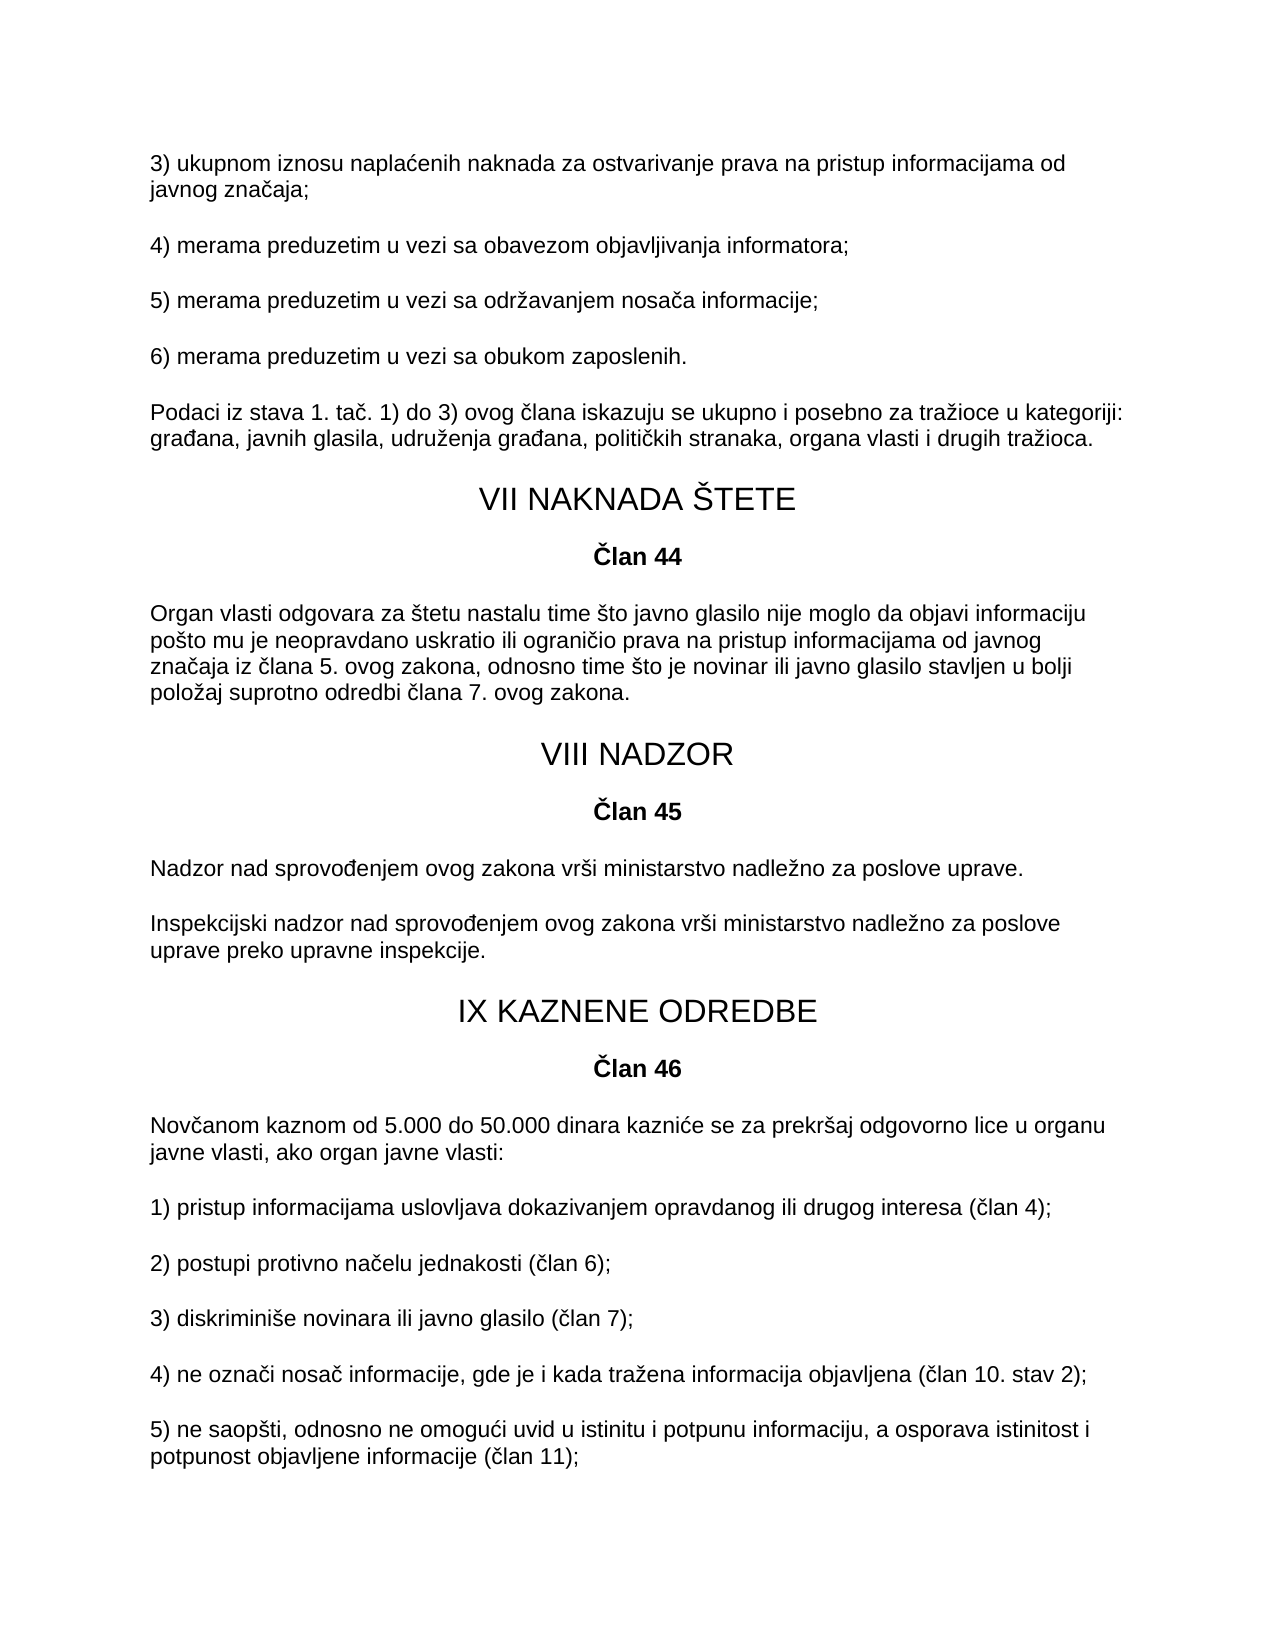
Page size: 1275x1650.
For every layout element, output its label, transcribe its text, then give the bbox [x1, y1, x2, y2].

text IX KAZNENE ODREDBE [150, 992, 1125, 1029]
text Novčanom kaznom od 5.000 do 50.000 dinara kazniće se za prekršaj odgovorno lice u organu javne vlasti, ako organ javne vlasti: [150, 1112, 1125, 1165]
text Podaci iz stava 1. tač. 1) do 3) ovog člana iskazuju se ukupno i posebno za tražioce u kategoriji: građana, javnih glasila, udruženja građana, političkih stranaka, organa vlasti i drugih tražioca. [150, 398, 1125, 451]
text 5) merama preduzetim u vezi sa održavanjem nosača informacije; [150, 287, 1125, 314]
text 3) ukupnom iznosu naplaćenih naknada za ostvarivanje prava na pristup informacijama od javnog značaja; [150, 150, 1125, 203]
text 6) merama preduzetim u vezi sa obukom zaposlenih. [150, 343, 1125, 369]
text Član 44 [150, 542, 1125, 571]
text 4) ne označi nosač informacije, gde je i kada tražena informacija objavljena (član 10. stav 2); [150, 1361, 1125, 1387]
text Član 46 [150, 1054, 1125, 1083]
text VIII NADZOR [150, 735, 1125, 772]
text Organ vlasti odgovara za štetu nastalu time što javno glasilo nije moglo da objavi informaciju pošto mu je neopravdano uskratio ili ograničio prava na pristup informacijama od javnog značaja iz člana 5. ovog zakona, odnosno time što je novinar ili javno glasilo stavljen u bolji položaj suprotno odredbi člana 7. ovog zakona. [150, 600, 1125, 706]
text Član 45 [150, 797, 1125, 826]
text 1) pristup informacijama uslovljava dokazivanjem opravdanog ili drugog interesa (član 4); [150, 1194, 1125, 1221]
text 5) ne saopšti, odnosno ne omogući uvid u istinitu i potpunu informaciju, a osporava istinitost i potpunost objavljene informacije (član 11); [150, 1416, 1125, 1469]
text VII NAKNADA ŠTETE [150, 480, 1125, 517]
text 3) diskriminiše novinara ili javno glasilo (član 7); [150, 1305, 1125, 1332]
text Inspekcijski nadzor nad sprovođenjem ovog zakona vrši ministarstvo nadležno za poslove uprave preko upravne inspekcije. [150, 910, 1125, 963]
text 2) postupi protivno načelu jednakosti (član 6); [150, 1250, 1125, 1276]
text Nadzor nad sprovođenjem ovog zakona vrši ministarstvo nadležno za poslove uprave. [150, 855, 1125, 881]
text 4) merama preduzetim u vezi sa obavezom objavljivanja informatora; [150, 232, 1125, 258]
